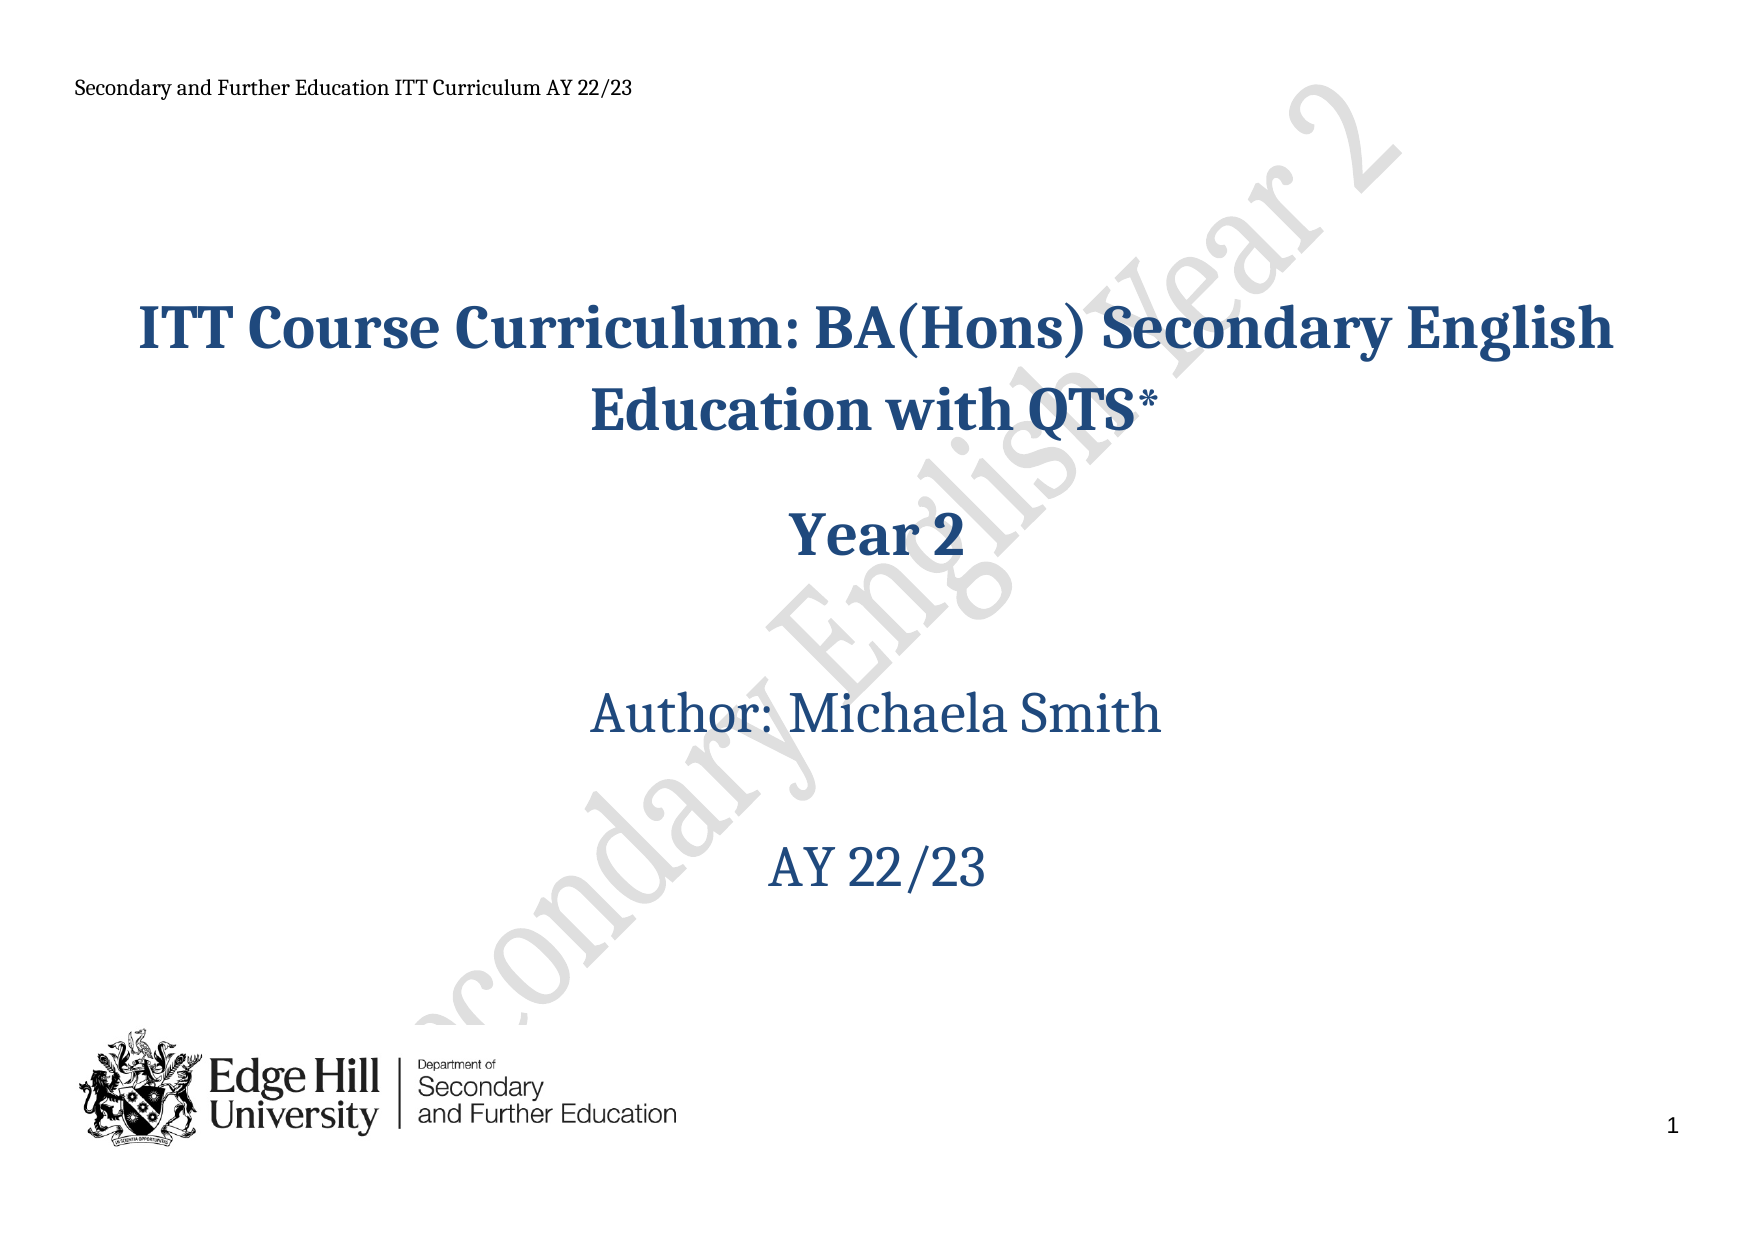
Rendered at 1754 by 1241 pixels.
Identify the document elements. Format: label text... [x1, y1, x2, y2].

text AY 22/23 [75, 834, 1679, 901]
subtitle Year 2 [75, 499, 1679, 571]
subtitle ITT Course Curriculum: BA(Hons) Secondary English Education with QTS* [75, 292, 1679, 446]
picture [75, 1025, 679, 1149]
text Author: Michaela Smith [75, 680, 1679, 747]
